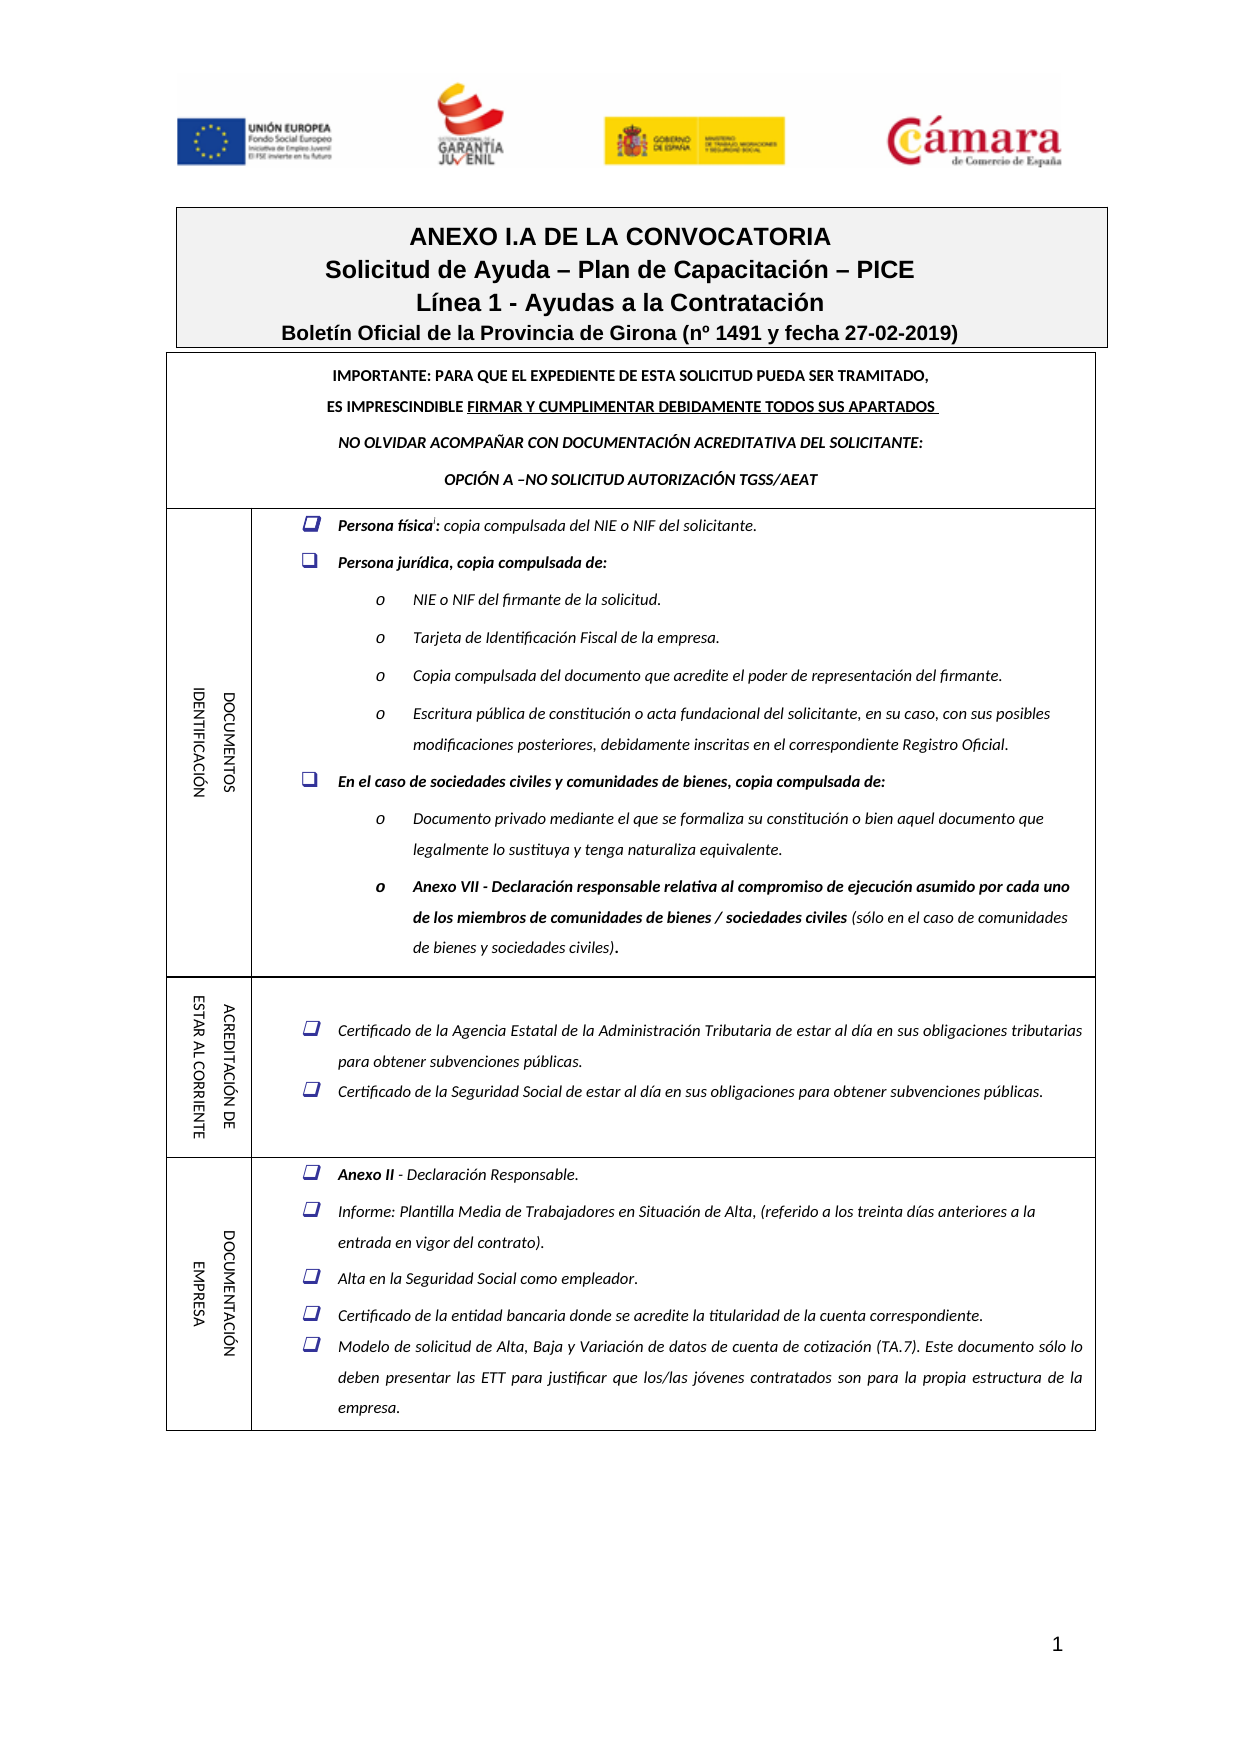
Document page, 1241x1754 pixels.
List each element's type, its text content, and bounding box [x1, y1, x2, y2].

table_cell ACREDITACIÓN DE ESTAR AL CORRIENTE [167, 978, 251, 1157]
table_cell Anexo II - Declaración Responsable. Informe: Plantilla Media de Trabajadores en Situación de Alta, (referido a los treinta días anteriores a la entrada en vigor del contrato). Alta en la Seguridad Social como empleador. Certificado de la entidad bancaria donde se acredite la titularidad de la cuenta correspondiente. Modelo de solicitud de Alta, Baja y Variación de datos de cuenta de cotización (TA.7). Este documento sólo lo deben presentar las ETT para justificar que los/las jóvenes contratados son para la propia estructura de la empresa. [252, 1158, 1095, 1430]
text Solicitud de Ayuda – Plan de Capacitación – PICE [177, 239, 1107, 273]
table_header IMPORTANTE: PARA QUE EL EXPEDIENTE DE ESTA SOLICITUD PUEDA SER TRAMITADO, ES IMPRESCINDIBLE FIRMAR Y CUMPLIMENTAR DEBIDAMENTE TODOS SUS APARTADOS NO OLVIDAR ACOMPAÑAR CON DOCUMENTACIÓN ACREDITATIVA DEL SOLICITANTE: OPCIÓN A –NO SOLICITUD AUTORIZACIÓN TGSS/AEAT [167, 353, 1095, 508]
table_cell Persona física: copia compulsada del NIE o NIF del solicitante. Persona jurídica, copia compulsada de: NIE o NIF del firmante de la solicitud. Tarjeta de Identificación Fiscal de la empresa. Copia compulsada del documento que acredite el poder de representación del firmante. Escritura pública de constitución o acta fundacional del solicitante, en su caso, con sus posibles modificaciones posteriores, debidamente inscritas en el correspondiente Registro Oficial. En el caso de sociedades civiles y comunidades de bienes, copia compulsada de: Documento privado mediante el que se formaliza su constitución o bien aquel documento que legalmente lo sustituya y tenga naturaliza equivalente. Anexo VII - Declaración responsable relativa al compromiso de ejecución asumido por cada uno de los miembros de comunidades de bienes / sociedades civiles (sólo en el caso de comunidades de bienes y sociedades civiles). [252, 509, 1095, 976]
table_cell Certificado de la Agencia Estatal de la Administración Tributaria de estar al día en sus obligaciones tributarias para obtener subvenciones públicas. Certificado de la Seguridad Social de estar al día en sus obligaciones para obtener subvenciones públicas. [252, 978, 1095, 1157]
text Línea 1 - Ayudas a la Contratación [177, 273, 1107, 306]
text ANEXO I.A DE LA CONVOCATORIA [177, 208, 1107, 239]
picture [177, 73, 1062, 207]
table_cell DOCUMENTOS IDENTIFICACIÓN [167, 509, 251, 976]
table_cell DOCUMENTACIÓN EMPRESA [167, 1158, 251, 1430]
text Boletín Oficial de la Provincia de Girona (nº 1491 y fecha 27-02-2019) [177, 306, 1107, 347]
